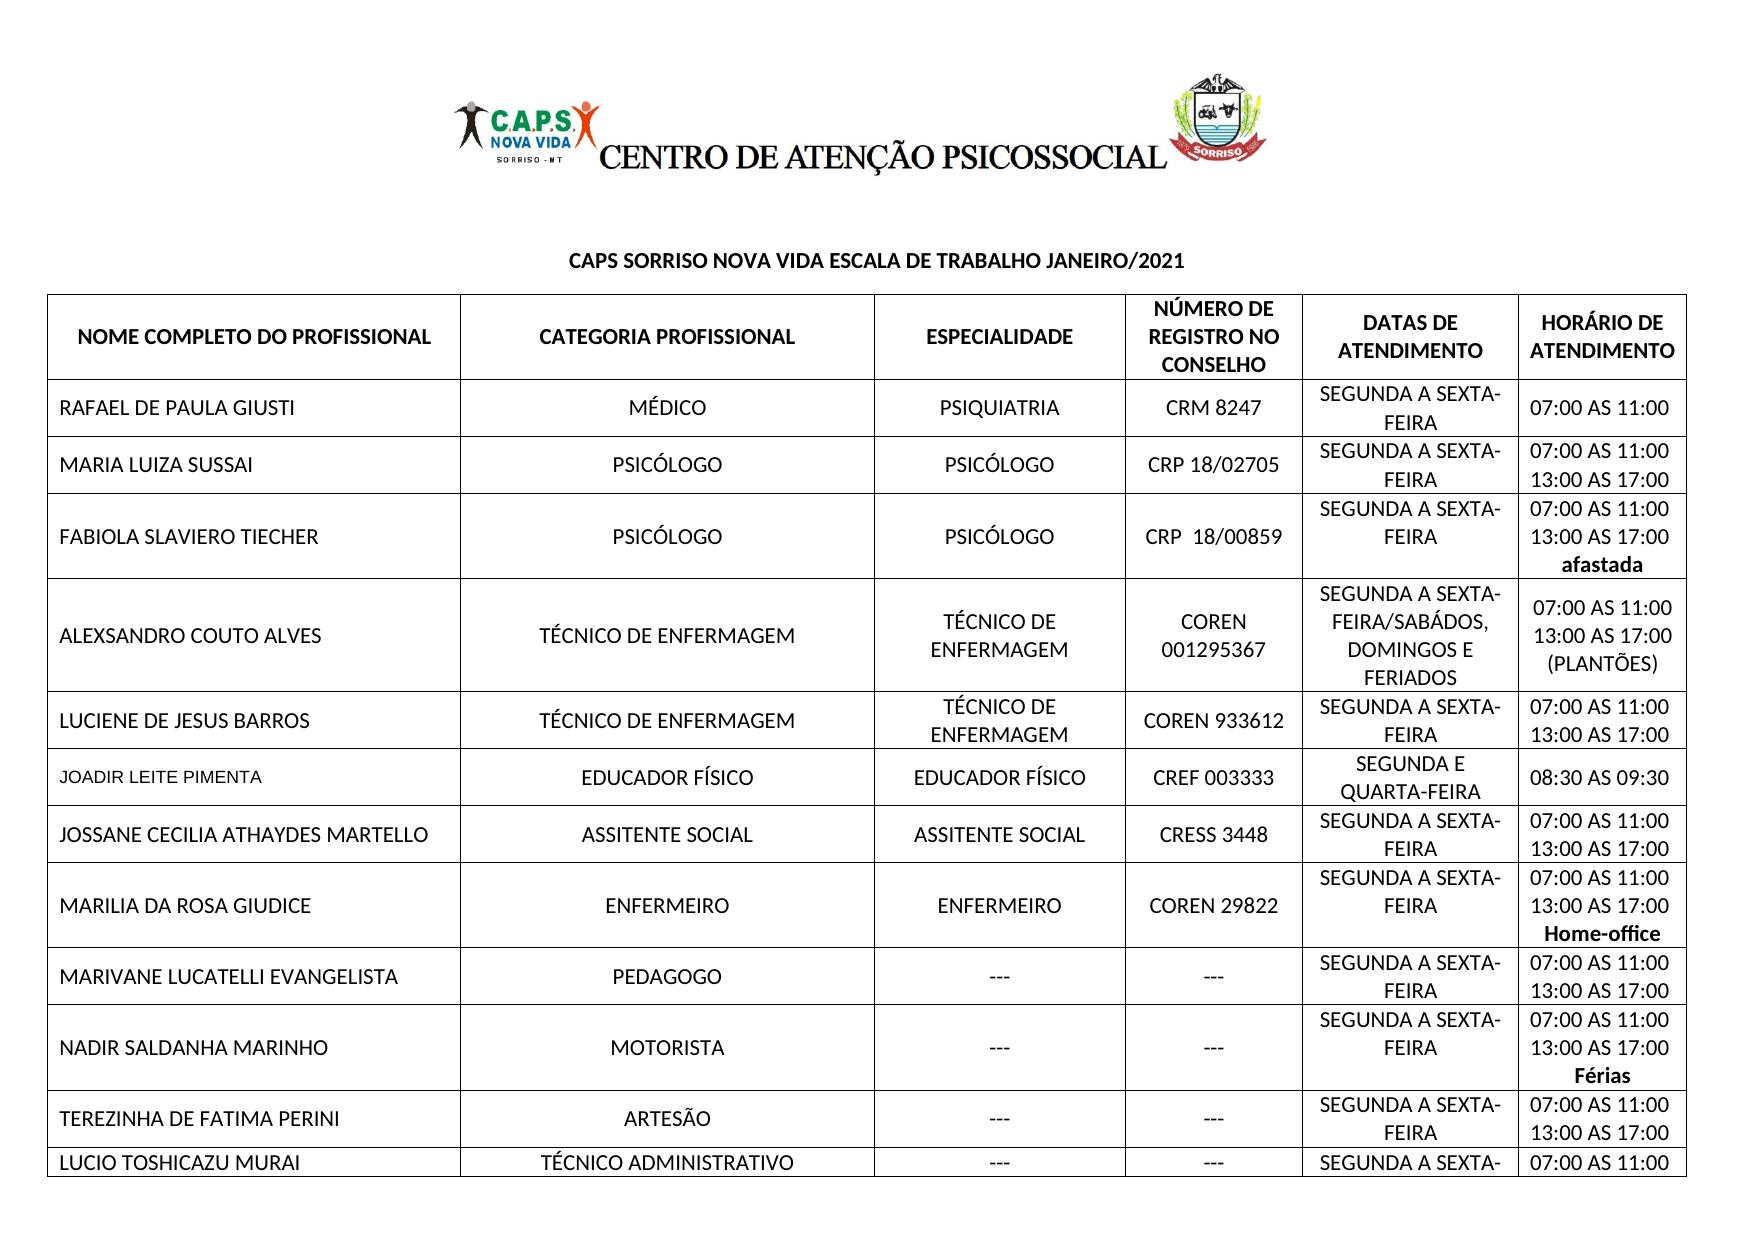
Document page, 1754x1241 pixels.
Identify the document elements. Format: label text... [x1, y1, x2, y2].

table_cell CRM 8247 [1126, 380, 1302, 436]
table_cell JOSSANE CECILIA ATHAYDES MARTELLO [48, 806, 460, 862]
table_cell SEGUNDA A SEXTA-FEIRA [1303, 948, 1518, 1004]
table_cell CRP 18/00859 [1126, 494, 1302, 578]
table_cell ASSITENTE SOCIAL [461, 806, 874, 862]
table_cell SEGUNDA A SEXTA-FEIRA [1303, 1005, 1518, 1089]
table_cell TÉCNICO DE ENFERMAGEM [461, 692, 874, 748]
table_cell --- [1126, 1005, 1302, 1089]
table_cell CRP 18/02705 [1126, 437, 1302, 493]
table_cell PSICÓLOGO [461, 494, 874, 578]
table_cell --- [1126, 1148, 1302, 1176]
table_cell COREN 29822 [1126, 863, 1302, 947]
table_cell NADIR SALDANHA MARINHO [48, 1005, 460, 1089]
table_cell LUCIENE DE JESUS BARROS [48, 692, 460, 748]
table_cell TEREZINHA DE FATIMA PERINI [48, 1091, 460, 1147]
table_cell MARIA LUIZA SUSSAI [48, 437, 460, 493]
table_cell --- [875, 1148, 1125, 1176]
table_cell EDUCADOR FÍSICO [875, 749, 1125, 805]
table_cell --- [875, 948, 1125, 1004]
table_cell ALEXSANDRO COUTO ALVES [48, 579, 460, 691]
table_cell SEGUNDA A SEXTA-FEIRA [1303, 380, 1518, 436]
table_cell --- [1126, 1091, 1302, 1147]
table_cell JOADIR LEITE PIMENTA [48, 749, 460, 805]
table_cell CREF 003333 [1126, 749, 1302, 805]
table_cell RAFAEL DE PAULA GIUSTI [48, 380, 460, 436]
picture [442, 59, 1309, 209]
table_cell SEGUNDA A SEXTA-FEIRA [1303, 437, 1518, 493]
table_cell MOTORISTA [461, 1005, 874, 1089]
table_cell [1519, 1091, 1686, 1147]
table_header HORÁRIO DE ATENDIMENTO [1519, 295, 1686, 378]
table_cell ARTESÃO [461, 1091, 874, 1147]
table_cell 07:00 AS 11:00 13:00 AS 17:00 afastada [1519, 494, 1686, 578]
table_cell PSIQUIATRIA [875, 380, 1125, 436]
table_header DATAS DE ATENDIMENTO [1303, 295, 1518, 378]
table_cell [1519, 1148, 1686, 1176]
table_cell 07:00 AS 11:00 13:00 AS 17:00 [1519, 437, 1686, 493]
table_cell 08:30 AS 09:30 [1519, 749, 1686, 805]
table_cell MARIVANE LUCATELLI EVANGELISTA [48, 948, 460, 1004]
table_cell 07:00 AS 11:00 13:00 AS 17:00 Férias [1519, 1005, 1686, 1089]
table_cell FABIOLA SLAVIERO TIECHER [48, 494, 460, 578]
table_cell 07:00 AS 11:00 13:00 AS 17:00 [1519, 692, 1686, 748]
table_cell --- [875, 1005, 1125, 1089]
table_cell 07:00 AS 11:00 13:00 AS 17:00 [1519, 948, 1686, 1004]
table_cell ENFERMEIRO [875, 863, 1125, 947]
table_cell COREN 933612 [1126, 692, 1302, 748]
table_cell 07:00 AS 11:00 13:00 AS 17:00 Home-office [1519, 863, 1686, 947]
table_cell CRESS 3448 [1126, 806, 1302, 862]
table_header NOME COMPLETO DO PROFISSIONAL [48, 295, 460, 378]
table_cell COREN 001295367 [1126, 579, 1302, 691]
table_cell 07:00 AS 11:00 13:00 AS 17:00 [1519, 806, 1686, 862]
table_cell 07:00 AS 11:00 [1519, 380, 1686, 436]
table_header NÚMERO DE REGISTRO NO CONSELHO [1126, 295, 1302, 378]
table_cell PEDAGOGO [461, 948, 874, 1004]
table_cell 07:00 AS 11:00 13:00 AS 17:00 (PLANTÕES) [1519, 579, 1686, 691]
table_cell --- [875, 1091, 1125, 1147]
table_cell PSICÓLOGO [461, 437, 874, 493]
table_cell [461, 1148, 874, 1176]
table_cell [1303, 1148, 1518, 1176]
table_cell --- [1126, 948, 1302, 1004]
table_cell MARILIA DA ROSA GIUDICE [48, 863, 460, 947]
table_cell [48, 1148, 460, 1176]
table_cell MÉDICO [461, 380, 874, 436]
table_cell ENFERMEIRO [461, 863, 874, 947]
table_cell PSICÓLOGO [875, 437, 1125, 493]
table_cell TÉCNICO DE ENFERMAGEM [461, 579, 874, 691]
table_header ESPECIALIDADE [875, 295, 1125, 378]
table_header CATEGORIA PROFISSIONAL [461, 295, 874, 378]
text CAPS SORRISO NOVA VIDA ESCALA DE TRABALHO JANEIRO/2021 [59, 247, 1695, 274]
table_cell SEGUNDA A SEXTA-FEIRA [1303, 494, 1518, 578]
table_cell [1303, 1091, 1518, 1147]
table_cell SEGUNDA A SEXTA-FEIRA [1303, 806, 1518, 862]
table_cell TÉCNICO DE ENFERMAGEM [875, 692, 1125, 748]
table_cell ASSITENTE SOCIAL [875, 806, 1125, 862]
table_cell SEGUNDA A SEXTA-FEIRA [1303, 863, 1518, 947]
table_cell SEGUNDA A SEXTA-FEIRA/SABÁDOS, DOMINGOS E FERIADOS [1303, 579, 1518, 691]
table_cell PSICÓLOGO [875, 494, 1125, 578]
table_cell TÉCNICO DE ENFERMAGEM [875, 579, 1125, 691]
table_cell EDUCADOR FÍSICO [461, 749, 874, 805]
table_cell SEGUNDA A SEXTA-FEIRA [1303, 692, 1518, 748]
table_cell SEGUNDA E QUARTA-FEIRA [1303, 749, 1518, 805]
